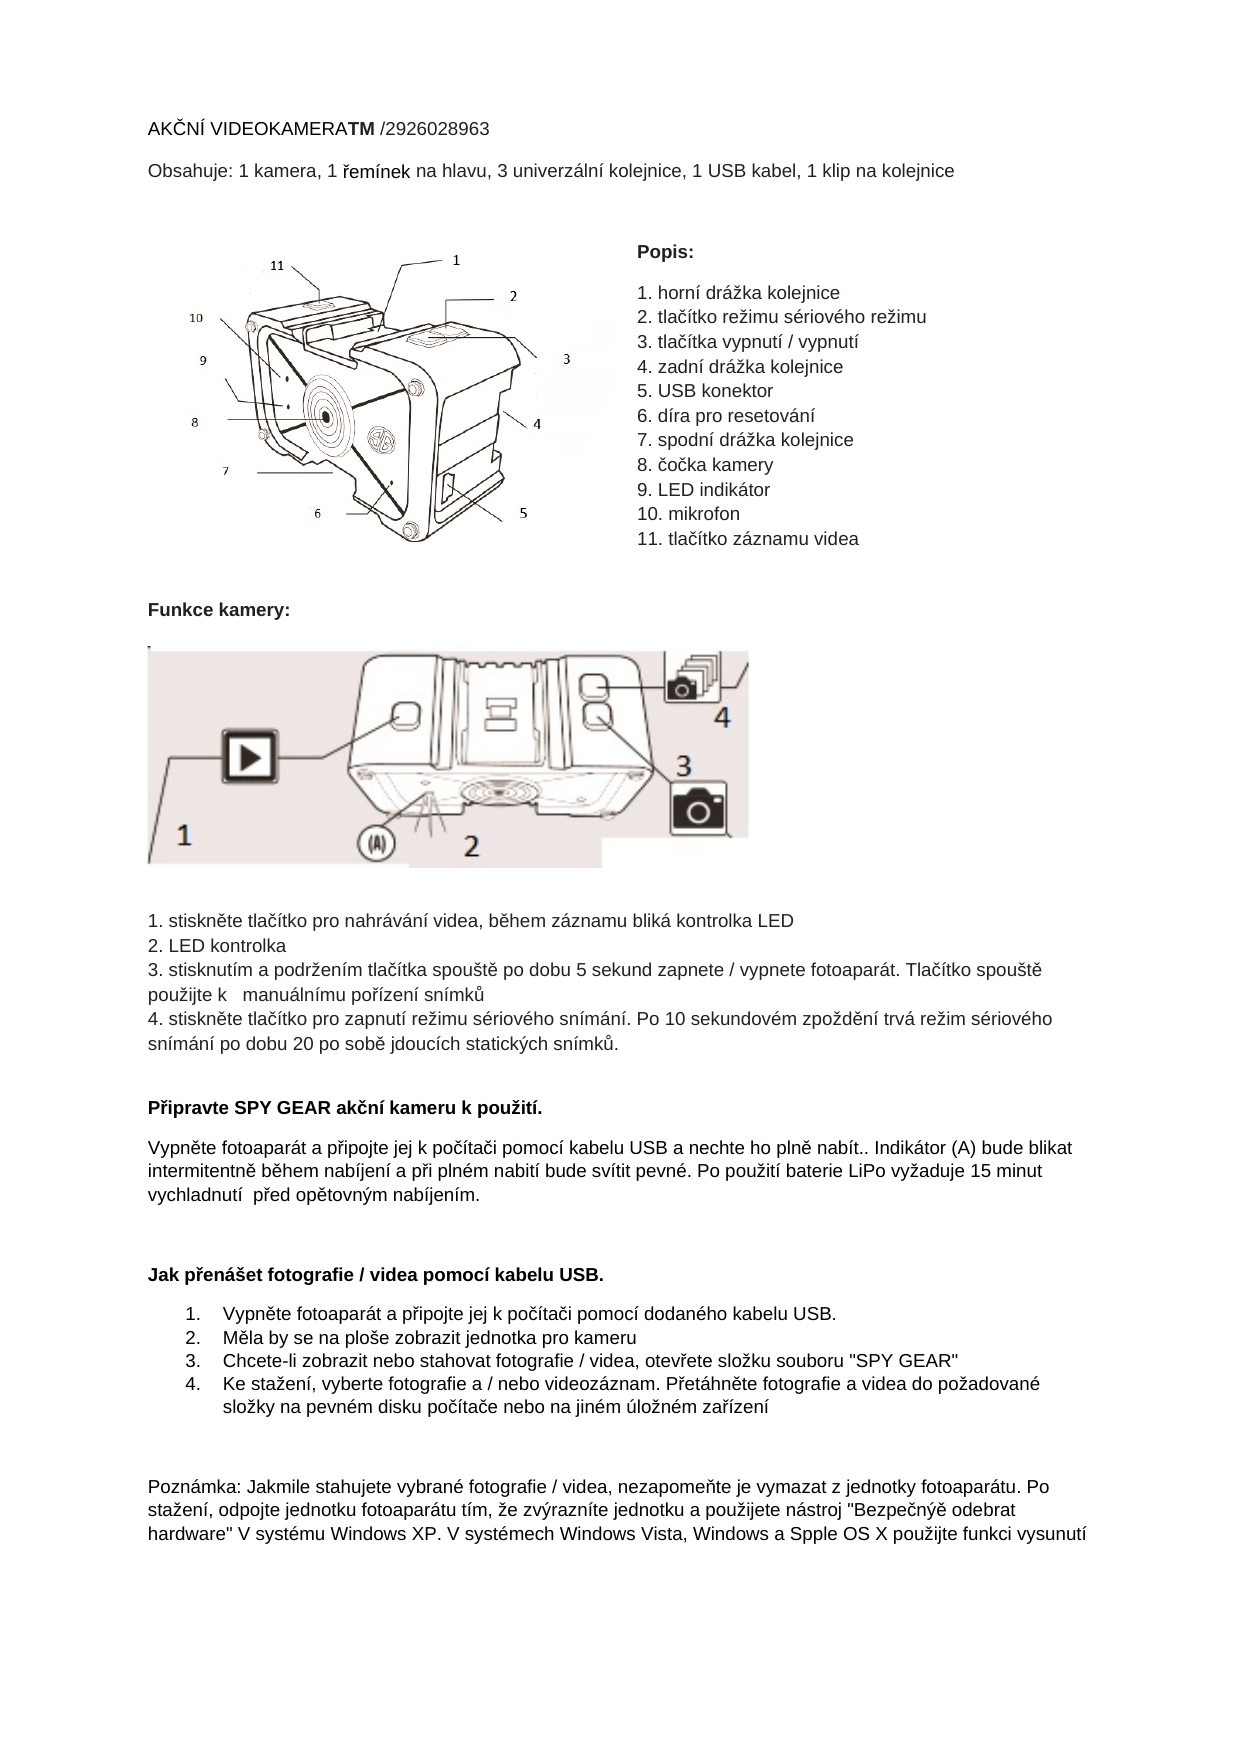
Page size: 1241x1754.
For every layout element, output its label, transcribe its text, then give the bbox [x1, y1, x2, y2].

text 4. stiskněte tlačítko pro zapnutí režimu sériového snímání. Po 10 sekundovém zpoždění trvá režim sériového snímání po dobu 20 po sobě jdoucích statických snímků. [148, 1008, 1092, 1056]
text 11. tlačítko záznamu videa [148, 528, 1092, 550]
text Vypněte fotoaparát a připojte jej k počítači pomocí kabelu USB a nechte ho plně nabít.. Indikátor (A) bude blikat intermitentně během nabíjení a při plném nabití bude svítit pevné. Po použití baterie LiPo vyžaduje 15 minut vychladnutí před opětovným nabíjením. [148, 1137, 1092, 1205]
list Měla by se na ploše zobrazit jednotka pro kameru [185, 1326, 1092, 1348]
list Vypněte fotoaparát a připojte jej k počítači pomocí dodaného kabelu USB. [185, 1303, 1092, 1325]
text 3. tlačítka vypnutí / vypnutí [618, 331, 1092, 354]
text 2. LED kontrolka [148, 934, 1092, 957]
text Funkce kamery: [148, 599, 1092, 621]
text 7. spodní drážka kolejnice [618, 429, 1092, 452]
text Obsahuje: 1 kamera, 1 řemínek na hlavu, 3 univerzální kolejnice, 1 USB kabel, 1 klip na kolejnice [148, 159, 1092, 182]
text 5. USB konektor [618, 380, 1092, 403]
text AKČNÍ VIDEOKAMERATM /2926028963 [148, 118, 1092, 141]
text Poznámka: Jakmile stahujete vybrané fotografie / videa, nezapomeňte je vymazat z jednotky fotoaparátu. Po stažení, odpojte jednotku fotoaparátu tím, že zvýrazníte jednotku a použijete nástroj "Bezpečnýě odebrat hardware" V systému Windows XP. V systémech Windows Vista, Windows a Spple OS X použijte funkci vysunutí [148, 1476, 1092, 1544]
text 2. tlačítko režimu sériového režimu [618, 306, 1092, 329]
picture [147, 646, 751, 868]
text 10. mikrofon [618, 503, 1092, 526]
text Připravte SPY GEAR akční kameru k použití. [148, 1097, 1092, 1119]
text 9. LED indikátor [618, 478, 1092, 501]
text Popis: [618, 241, 1092, 263]
text 8. čočka kamery [618, 454, 1092, 477]
picture [147, 241, 618, 545]
text 6. díra pro resetování [618, 405, 1092, 427]
list Ke stažení, vyberte fotografie a / nebo videozáznam. Přetáhněte fotografie a videa do požadované složky na pevném disku počítače nebo na jiném úložném zařízení [185, 1373, 1092, 1418]
text 1. horní drážka kolejnice [618, 282, 1092, 304]
list Chcete-li zobrazit nebo stahovat fotografie / videa, otevřete složku souboru "SPY GEAR" [185, 1350, 1092, 1371]
text 1. stiskněte tlačítko pro nahrávání videa, během záznamu bliká kontrolka LED [148, 910, 1092, 933]
text 3. stisknutím a podržením tlačítka spouště po dobu 5 sekund zapnete / vypnete fotoaparát. Tlačítko spouště použijte k manuálnímu pořízení snímků [148, 959, 1092, 1006]
text 4. zadní drážka kolejnice [618, 356, 1092, 378]
text Jak přenášet fotografie / videa pomocí kabelu USB. [148, 1263, 1092, 1285]
